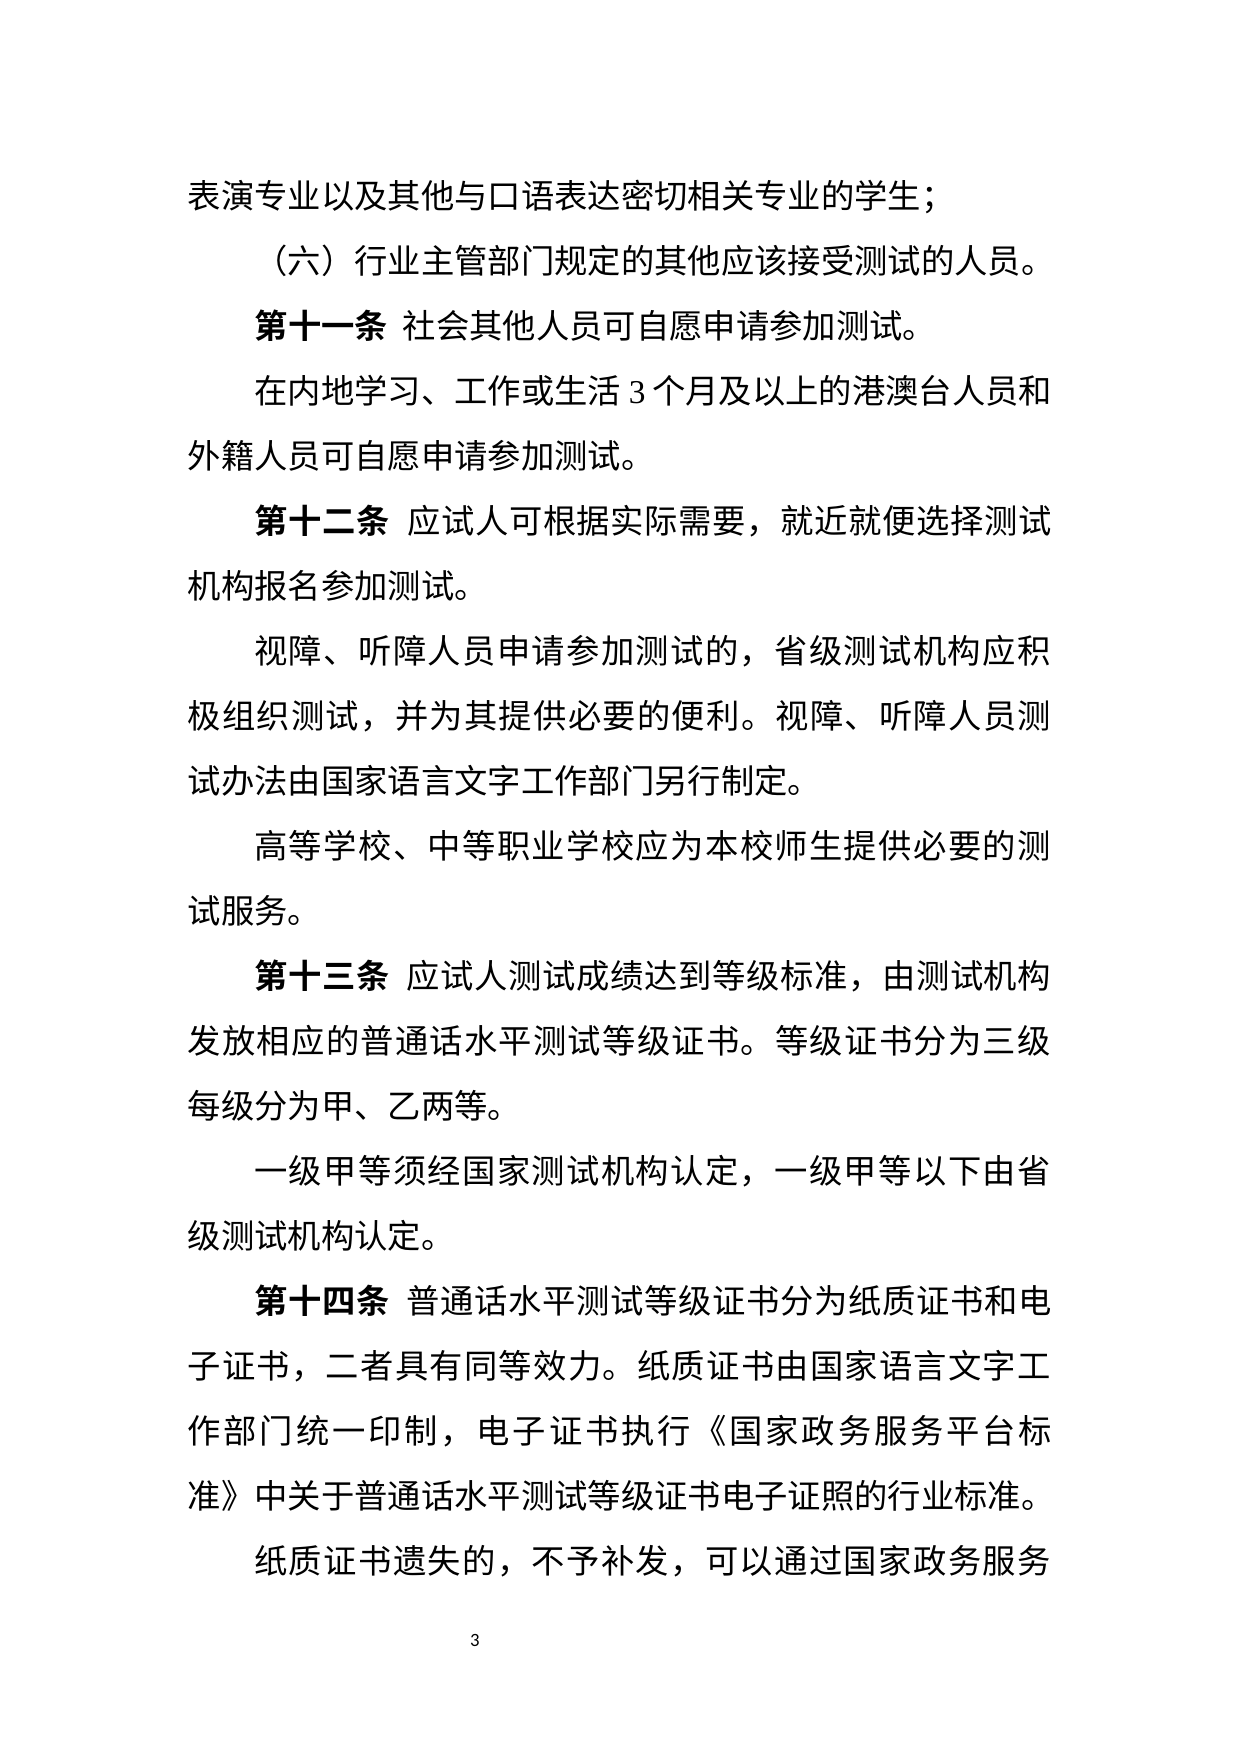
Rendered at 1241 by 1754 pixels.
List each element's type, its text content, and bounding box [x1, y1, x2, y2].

list 高等学校、中等职业学校应为本校师生提供必要的测试服务。 [187, 812, 1053, 942]
text 在内地学习、工作或生活3个月及以上的港澳台人员和外籍人员可自愿申请参加测试。 [187, 357, 1053, 487]
text 第十一条 社会其他人员可自愿申请参加测试。 [187, 292, 1053, 357]
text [187, 162, 1053, 227]
list 第十三条 应试人测试成绩达到等级标准，由测试机构发放相应的普通话水平测试等级证书。等级证书分为三级，每级分为甲、乙两等。 [187, 942, 1053, 1137]
text （六）行业主管部门规定的其他应该接受测试的人员。 [187, 227, 1053, 292]
list 第十二条 应试人可根据实际需要，就近就便选择测试机构报名参加测试。 [187, 487, 1053, 617]
list 一级甲等须经国家测试机构认定，一级甲等以下由省级测试机构认定。 [187, 1137, 1053, 1267]
text 视障、听障人员申请参加测试的，省级测试机构应积极组织测试，并为其提供必要的便利。视障、听障人员测试办法由国家语言文字工作部门另行制定。 [187, 617, 1053, 812]
text 第十四条 普通话水平测试等级证书分为纸质证书和电子证书，二者具有同等效力。纸质证书由国家语言文字工作部门统一印制，电子证书执行《国家政务服务平台标准》中关于普通话水平测试等级证书电子证照的行业标准。 [187, 1267, 1053, 1527]
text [187, 1527, 1053, 1592]
